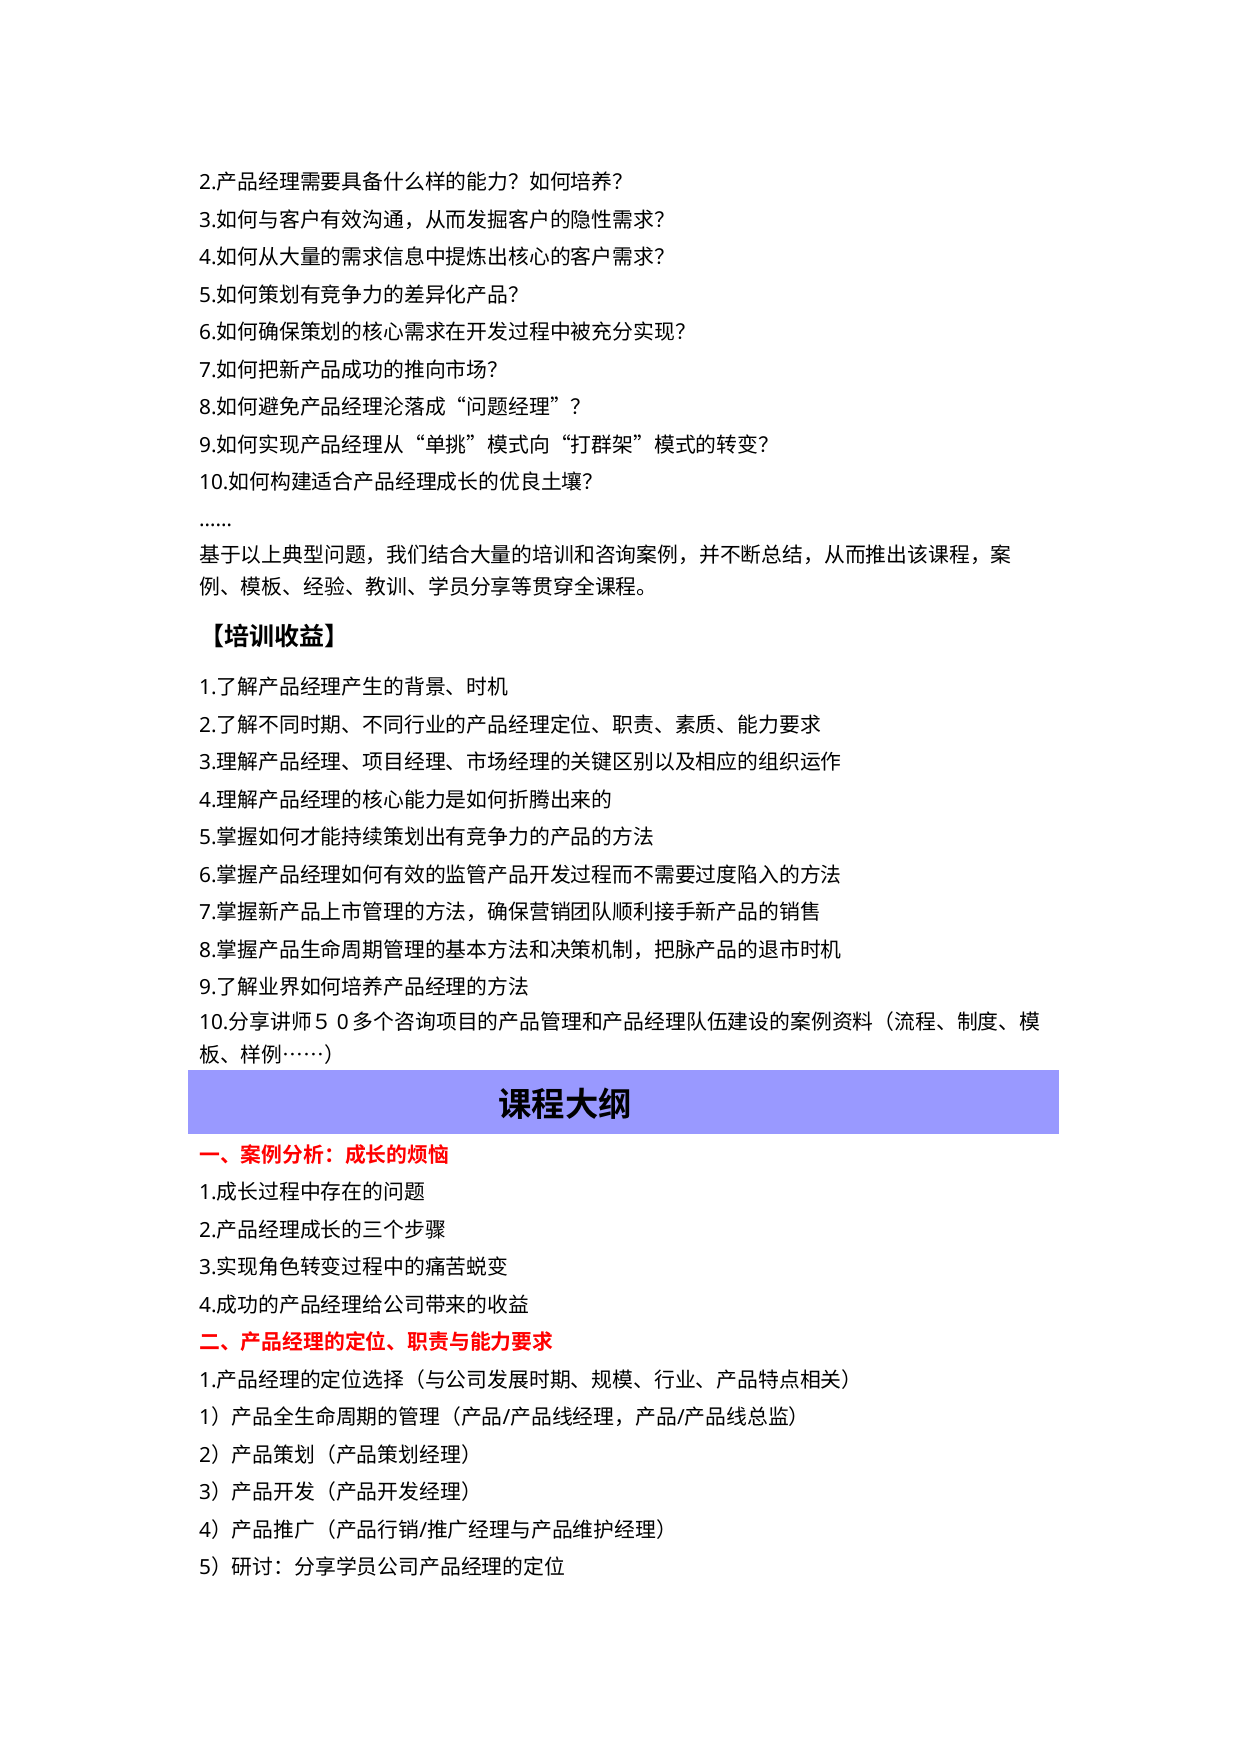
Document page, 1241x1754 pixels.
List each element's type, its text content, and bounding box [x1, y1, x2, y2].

table_cell 2.产品经理需要具备什么样的能力？如何培养？ [188, 162, 1059, 199]
table_cell 8.如何避免产品经理沦落成“问题经理”？ [188, 387, 1059, 424]
table_cell 4.如何从大量的需求信息中提炼出核心的客户需求？ [188, 237, 1059, 274]
table_cell 4.理解产品经理的核心能力是如何折腾出来的 [188, 780, 1059, 817]
table_cell 一、案例分析：成长的烦恼 [188, 1135, 1059, 1172]
table_cell 1.了解产品经理产生的背景、时机 [188, 667, 1059, 704]
table_cell 5.如何策划有竞争力的差异化产品？ [188, 275, 1059, 312]
table_cell 1.成长过程中存在的问题 [188, 1172, 1059, 1209]
table_cell 【培训收益】 [188, 602, 1059, 667]
table_cell 10.分享讲师５0多个咨询项目的产品管理和产品经理队伍建设的案例资料（流程、制度、模板、样例……） [188, 1005, 1059, 1069]
table_cell 5）研讨：分享学员公司产品经理的定位 [188, 1547, 1059, 1584]
table_cell 3）产品开发（产品开发经理） [188, 1472, 1059, 1509]
table_cell 7.如何把新产品成功的推向市场？ [188, 350, 1059, 387]
table_cell 课程大纲 [188, 1070, 1059, 1134]
table_cell 基于以上典型问题，我们结合大量的培训和咨询案例，并不断总结，从而推出该课程，案例、模板、经验、教训、学员分享等贯穿全课程。 [188, 537, 1059, 602]
table_cell 5.掌握如何才能持续策划出有竞争力的产品的方法 [188, 817, 1059, 854]
table_cell 3.如何与客户有效沟通，从而发掘客户的隐性需求？ [188, 200, 1059, 237]
table_cell 6.如何确保策划的核心需求在开发过程中被充分实现？ [188, 312, 1059, 349]
table_cell 9.如何实现产品经理从“单挑”模式向“打群架”模式的转变？ [188, 425, 1059, 462]
table_cell …… [188, 500, 1059, 537]
table_cell 10.如何构建适合产品经理成长的优良土壤？ [188, 462, 1059, 499]
table_cell 2.了解不同时期、不同行业的产品经理定位、职责、素质、能力要求 [188, 705, 1059, 742]
table_cell 3.理解产品经理、项目经理、市场经理的关键区别以及相应的组织运作 [188, 742, 1059, 779]
table_cell 1）产品全生命周期的管理（产品/产品线经理，产品/产品线总监） [188, 1397, 1059, 1434]
table_cell 4）产品推广（产品行销/推广经理与产品维护经理） [188, 1510, 1059, 1547]
table_cell 3.实现角色转变过程中的痛苦蜕变 [188, 1247, 1059, 1284]
table_cell 7.掌握新产品上市管理的方法，确保营销团队顺利接手新产品的销售 [188, 892, 1059, 929]
table_cell 6.掌握产品经理如何有效的监管产品开发过程而不需要过度陷入的方法 [188, 855, 1059, 892]
table_cell 8.掌握产品生命周期管理的基本方法和决策机制，把脉产品的退市时机 [188, 930, 1059, 967]
table_cell 9.了解业界如何培养产品经理的方法 [188, 967, 1059, 1004]
table_cell 2.产品经理成长的三个步骤 [188, 1210, 1059, 1247]
table_cell 2）产品策划（产品策划经理） [188, 1435, 1059, 1472]
table_cell 1.产品经理的定位选择（与公司发展时期、规模、行业、产品特点相关） [188, 1360, 1059, 1397]
table_cell 4.成功的产品经理给公司带来的收益 [188, 1285, 1059, 1322]
table_cell 二、产品经理的定位、职责与能力要求 [188, 1322, 1059, 1359]
